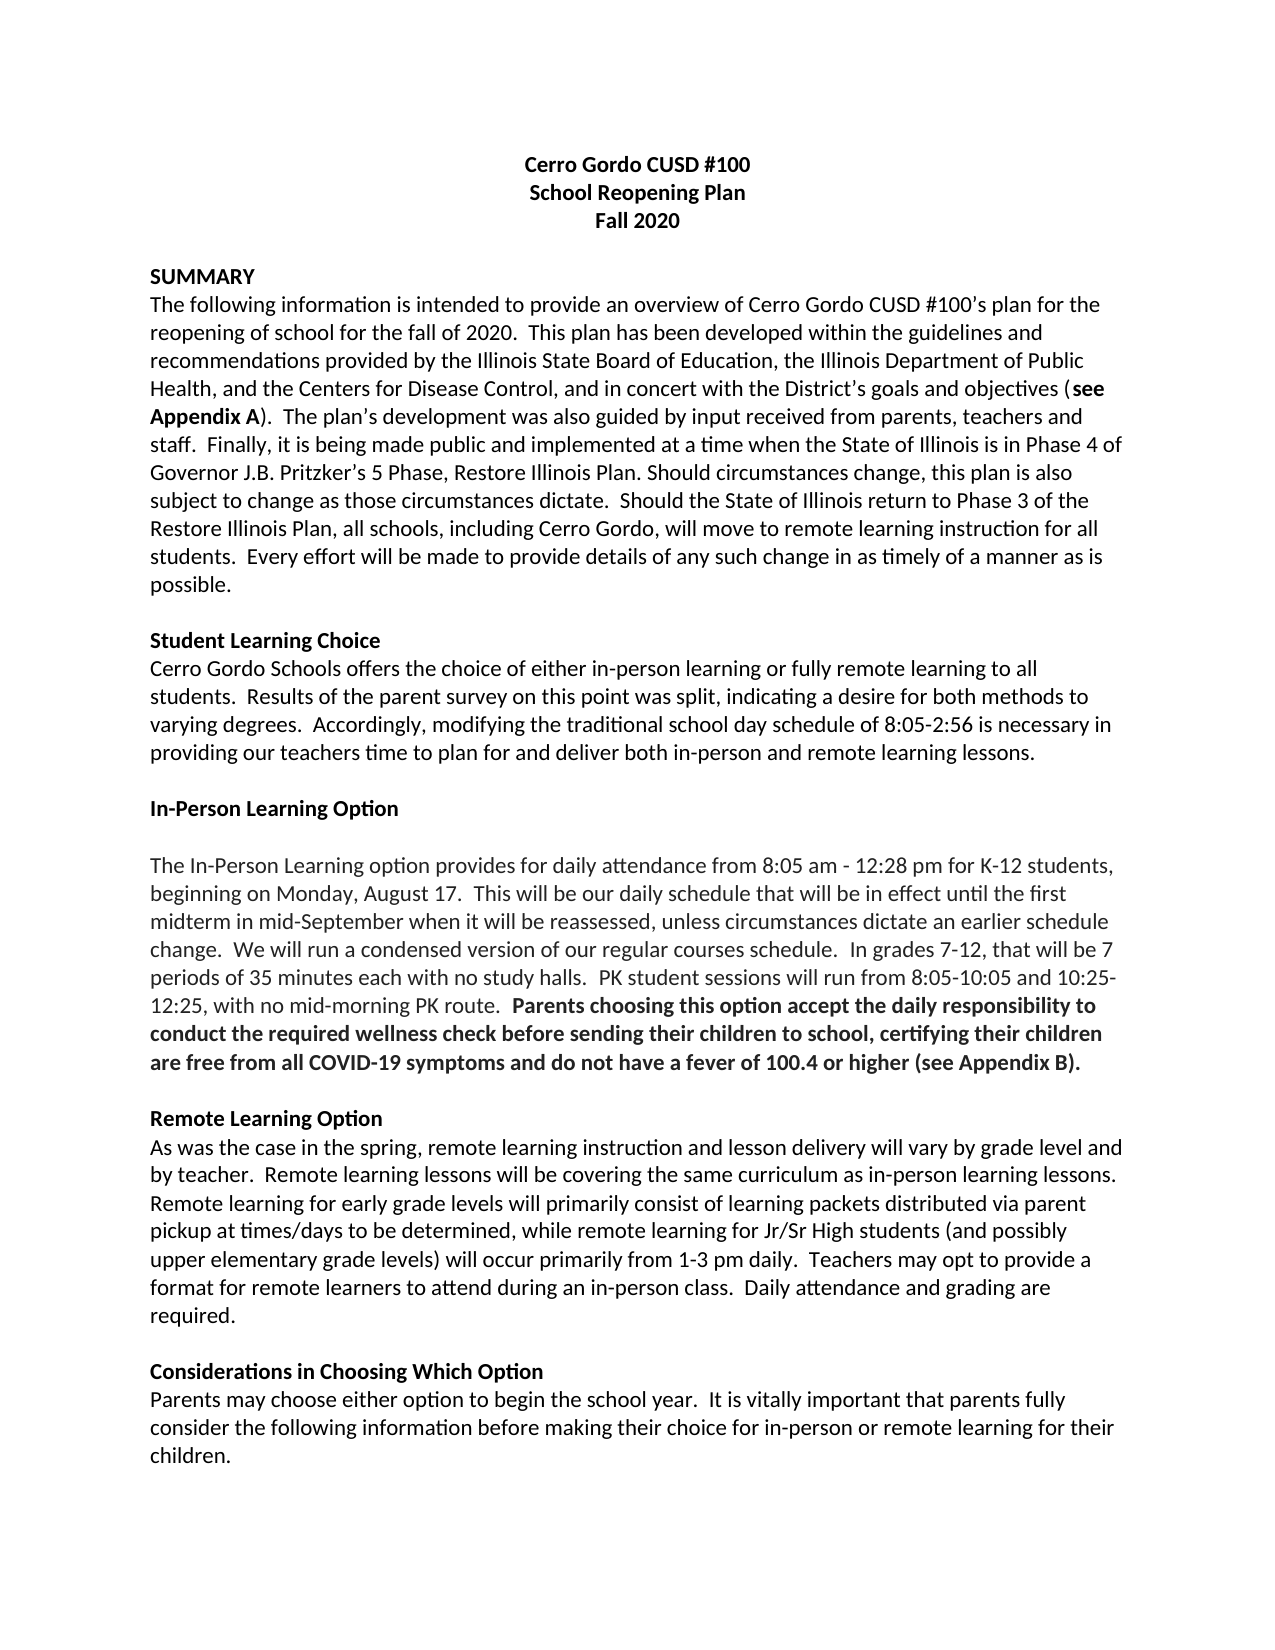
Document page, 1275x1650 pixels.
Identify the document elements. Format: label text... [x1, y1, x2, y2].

text The In-Person Learning option provides for daily attendance from 8:05 am - 12:28 pm for K-12 students, beginning on Monday, August 17. This will be our daily schedule that will be in effect until the first midterm in mid-September when it will be reassessed, unless circumstances dictate an earlier schedule change. We will run a condensed version of our regular courses schedule. In grades 7-12, that will be 7 periods of 35 minutes each with no study halls. PK student sessions will run from 8:05-10:05 and 10:25-12:25, with no mid-morning PK route. Parents choosing this option accept the daily responsibility to conduct the required wellness check before sending their children to school, certifying their children are free from all COVID-19 symptoms and do not have a fever of 100.4 or higher (see Appendix B). [150, 851, 1125, 1077]
text School Reopening Plan [150, 178, 1125, 206]
text As was the case in the spring, remote learning instruction and lesson delivery will vary by grade level and by teacher. Remote learning lessons will be covering the same curriculum as in-person learning lessons. Remote learning for early grade levels will primarily consist of learning packets distributed via parent pickup at times/days to be determined, while remote learning for Jr/Sr High students (and possibly upper elementary grade levels) will occur primarily from 1-3 pm daily. Teachers may opt to provide a format for remote learners to attend during an in-person class. Daily attendance and grading are required. [150, 1133, 1125, 1329]
text Remote Learning Option [150, 1104, 1125, 1133]
text Cerro Gordo CUSD #100 [150, 150, 1125, 178]
text Fall 2020 [150, 206, 1125, 234]
text The following information is intended to provide an overview of Cerro Gordo CUSD #100’s plan for the reopening of school for the fall of 2020. This plan has been developed within the guidelines and recommendations provided by the Illinois State Board of Education, the Illinois Department of Public Health, and the Centers for Disease Control, and in concert with the District’s goals and objectives (see Appendix A). The plan’s development was also guided by input received from parents, teachers and staff. Finally, it is being made public and implemented at a time when the State of Illinois is in Phase 4 of Governor J.B. Pritzker’s 5 Phase, Restore Illinois Plan. Should circumstances change, this plan is also subject to change as those circumstances dictate. Should the State of Illinois return to Phase 3 of the Restore Illinois Plan, all schools, including Cerro Gordo, will move to remote learning instruction for all students. Every effort will be made to provide details of any such change in as timely of a manner as is possible. [150, 290, 1125, 598]
text SUMMARY [150, 262, 1125, 290]
text Cerro Gordo Schools offers the choice of either in-person learning or fully remote learning to all students. Results of the parent survey on this point was split, indicating a desire for both methods to varying degrees. Accordingly, modifying the traditional school day schedule of 8:05-2:56 is necessary in providing our teachers time to plan for and deliver both in-person and remote learning lessons. [150, 654, 1125, 766]
text In-Person Learning Option [150, 794, 1125, 822]
text Considerations in Choosing Which Option [150, 1357, 1125, 1385]
text Parents may choose either option to begin the school year. It is vitally important that parents fully consider the following information before making their choice for in-person or remote learning for their children. [150, 1385, 1125, 1469]
text Student Learning Choice [150, 626, 1125, 654]
